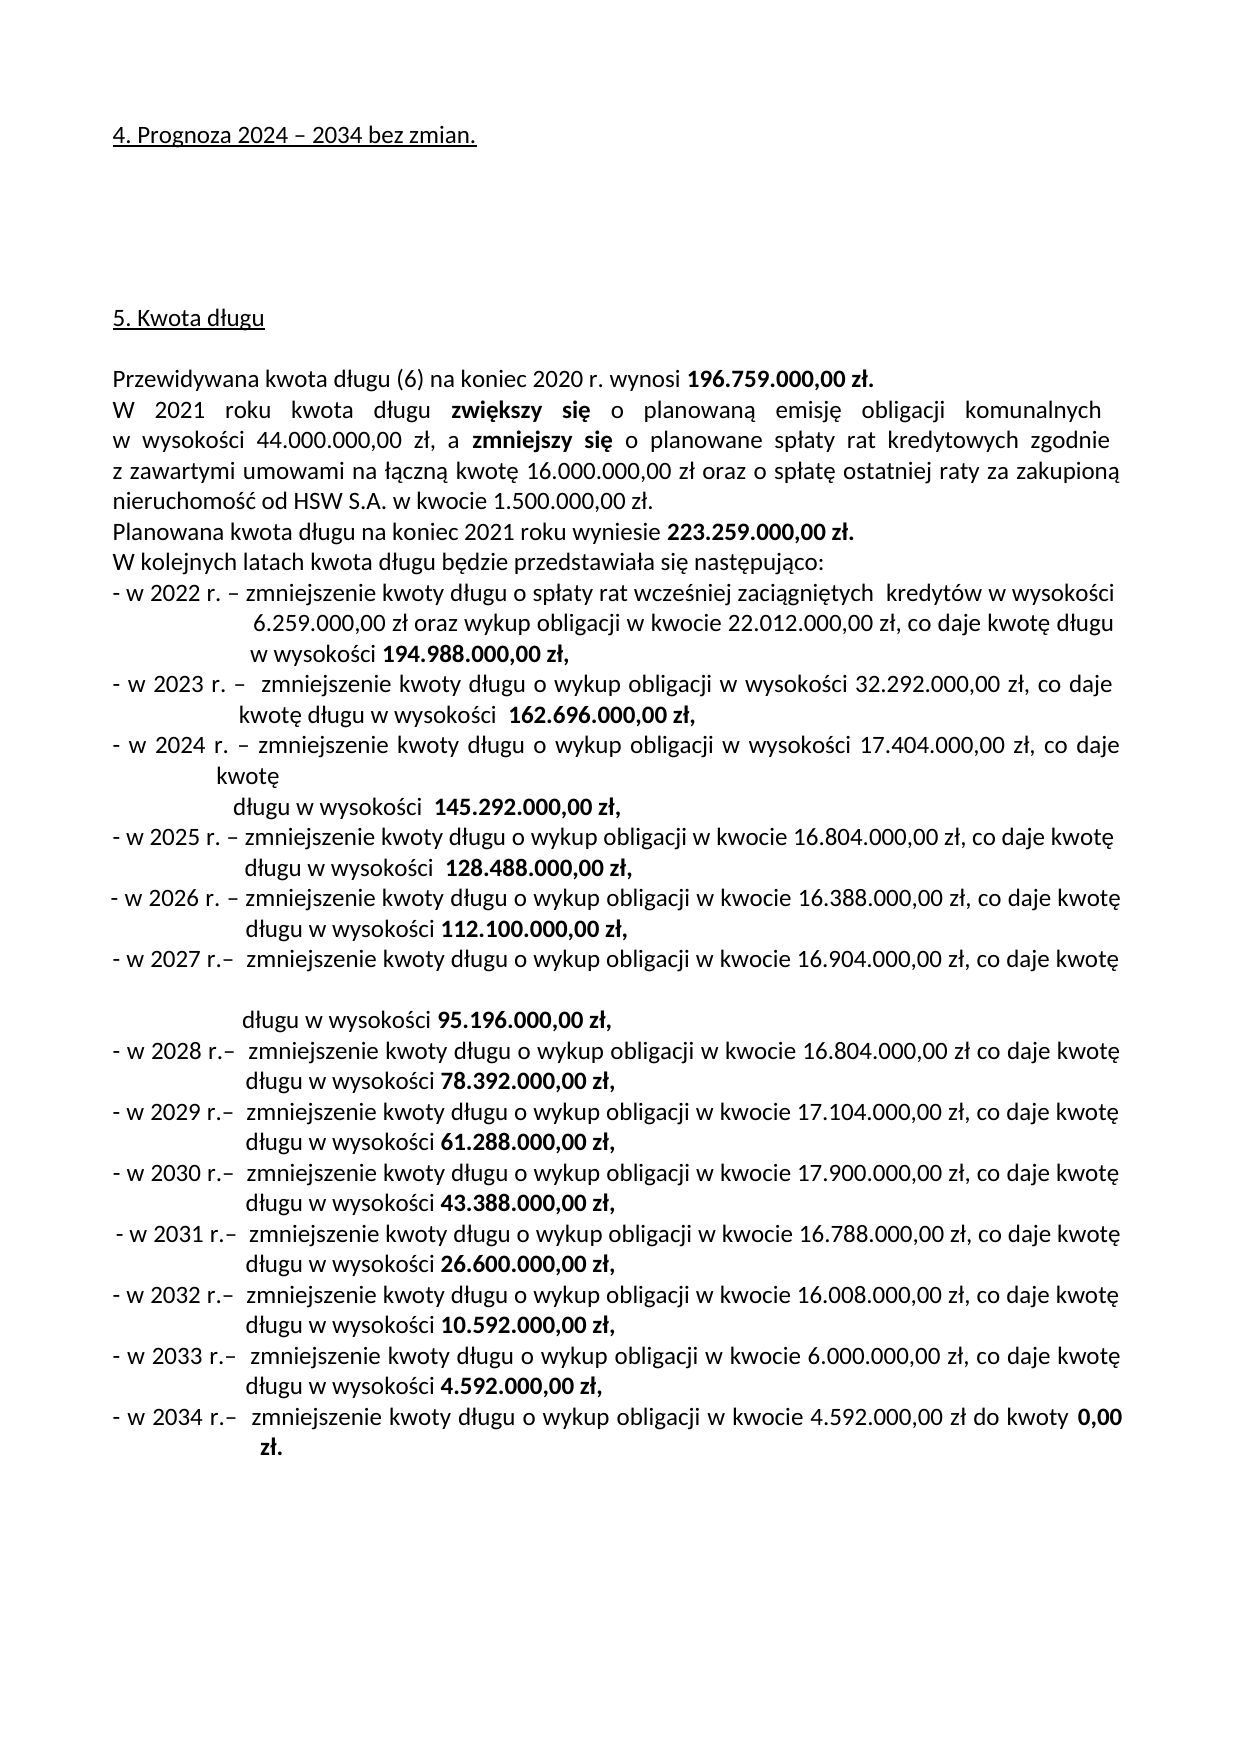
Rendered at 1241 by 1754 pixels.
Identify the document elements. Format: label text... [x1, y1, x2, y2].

text - w 2033 r.– zmniejszenie kwoty długu o wykup obligacji w kwocie 6.000.000,00 zł, co daje kwotę długu w wysokości 4.592.000,00 zł, [112, 1340, 1122, 1401]
text W 2021 roku kwota długu zwiększy się o planowaną emisję obligacji komunalnych w wysokości 44.000.000,00 zł, a zmniejszy się o planowane spłaty rat kredytowych zgodnie z zawartymi umowami na łączną kwotę 16.000.000,00 zł oraz o spłatę ostatniej raty za zakupioną nieruchomość od HSW S.A. w kwocie 1.500.000,00 zł. [112, 394, 1122, 516]
text W kolejnych latach kwota długu będzie przedstawiała się następująco: [112, 546, 1122, 577]
text 5. Kwota długu [112, 302, 1122, 333]
text 4. Prognoza 2024 – 2034 bez zmian. [112, 119, 1122, 150]
text - w 2031 r.– zmniejszenie kwoty długu o wykup obligacji w kwocie 16.788.000,00 zł, co daje kwotę długu w wysokości 26.600.000,00 zł, [98, 1218, 1122, 1279]
text - w 2022 r. – zmniejszenie kwoty długu o spłaty rat wcześniej zaciągniętych kredytów w wysokości 6.259.000,00 zł oraz wykup obligacji w kwocie 22.012.000,00 zł, co daje kwotę długu w wysokości 194.988.000,00 zł, [112, 577, 1122, 668]
text - w 2027 r.– zmniejszenie kwoty długu o wykup obligacji w kwocie 16.904.000,00 zł, co daje kwotę długu w wysokości 95.196.000,00 zł, [112, 943, 1122, 1035]
text - w 2024 r. – zmniejszenie kwoty długu o wykup obligacji w wysokości 17.404.000,00 zł, co daje kwotę długu w wysokości 145.292.000,00 zł, [112, 729, 1122, 821]
text Planowana kwota długu na koniec 2021 roku wyniesie 223.259.000,00 zł. [112, 516, 1122, 546]
text - w 2034 r.– zmniejszenie kwoty długu o wykup obligacji w kwocie 4.592.000,00 zł do kwoty 0,00 zł. [112, 1401, 1122, 1462]
text - w 2032 r.– zmniejszenie kwoty długu o wykup obligacji w kwocie 16.008.000,00 zł, co daje kwotę długu w wysokości 10.592.000,00 zł, [112, 1279, 1122, 1340]
text - w 2029 r.– zmniejszenie kwoty długu o wykup obligacji w kwocie 17.104.000,00 zł, co daje kwotę długu w wysokości 61.288.000,00 zł, [112, 1096, 1122, 1157]
text Przewidywana kwota długu (6) na koniec 2020 r. wynosi 196.759.000,00 zł. [112, 363, 1122, 394]
text - w 2030 r.– zmniejszenie kwoty długu o wykup obligacji w kwocie 17.900.000,00 zł, co daje kwotę długu w wysokości 43.388.000,00 zł, [113, 1157, 1122, 1218]
text - w 2025 r. – zmniejszenie kwoty długu o wykup obligacji w kwocie 16.804.000,00 zł, co daje kwotę długu w wysokości 128.488.000,00 zł, [112, 821, 1122, 882]
text - w 2028 r.– zmniejszenie kwoty długu o wykup obligacji w kwocie 16.804.000,00 zł co daje kwotę długu w wysokości 78.392.000,00 zł, [112, 1035, 1122, 1096]
text - w 2026 r. – zmniejszenie kwoty długu o wykup obligacji w kwocie 16.388.000,00 zł, co daje kwotę długu w wysokości 112.100.000,00 zł, [98, 882, 1122, 943]
text - w 2023 r. – zmniejszenie kwoty długu o wykup obligacji w wysokości 32.292.000,00 zł, co daje kwotę długu w wysokości 162.696.000,00 zł, [112, 668, 1122, 729]
